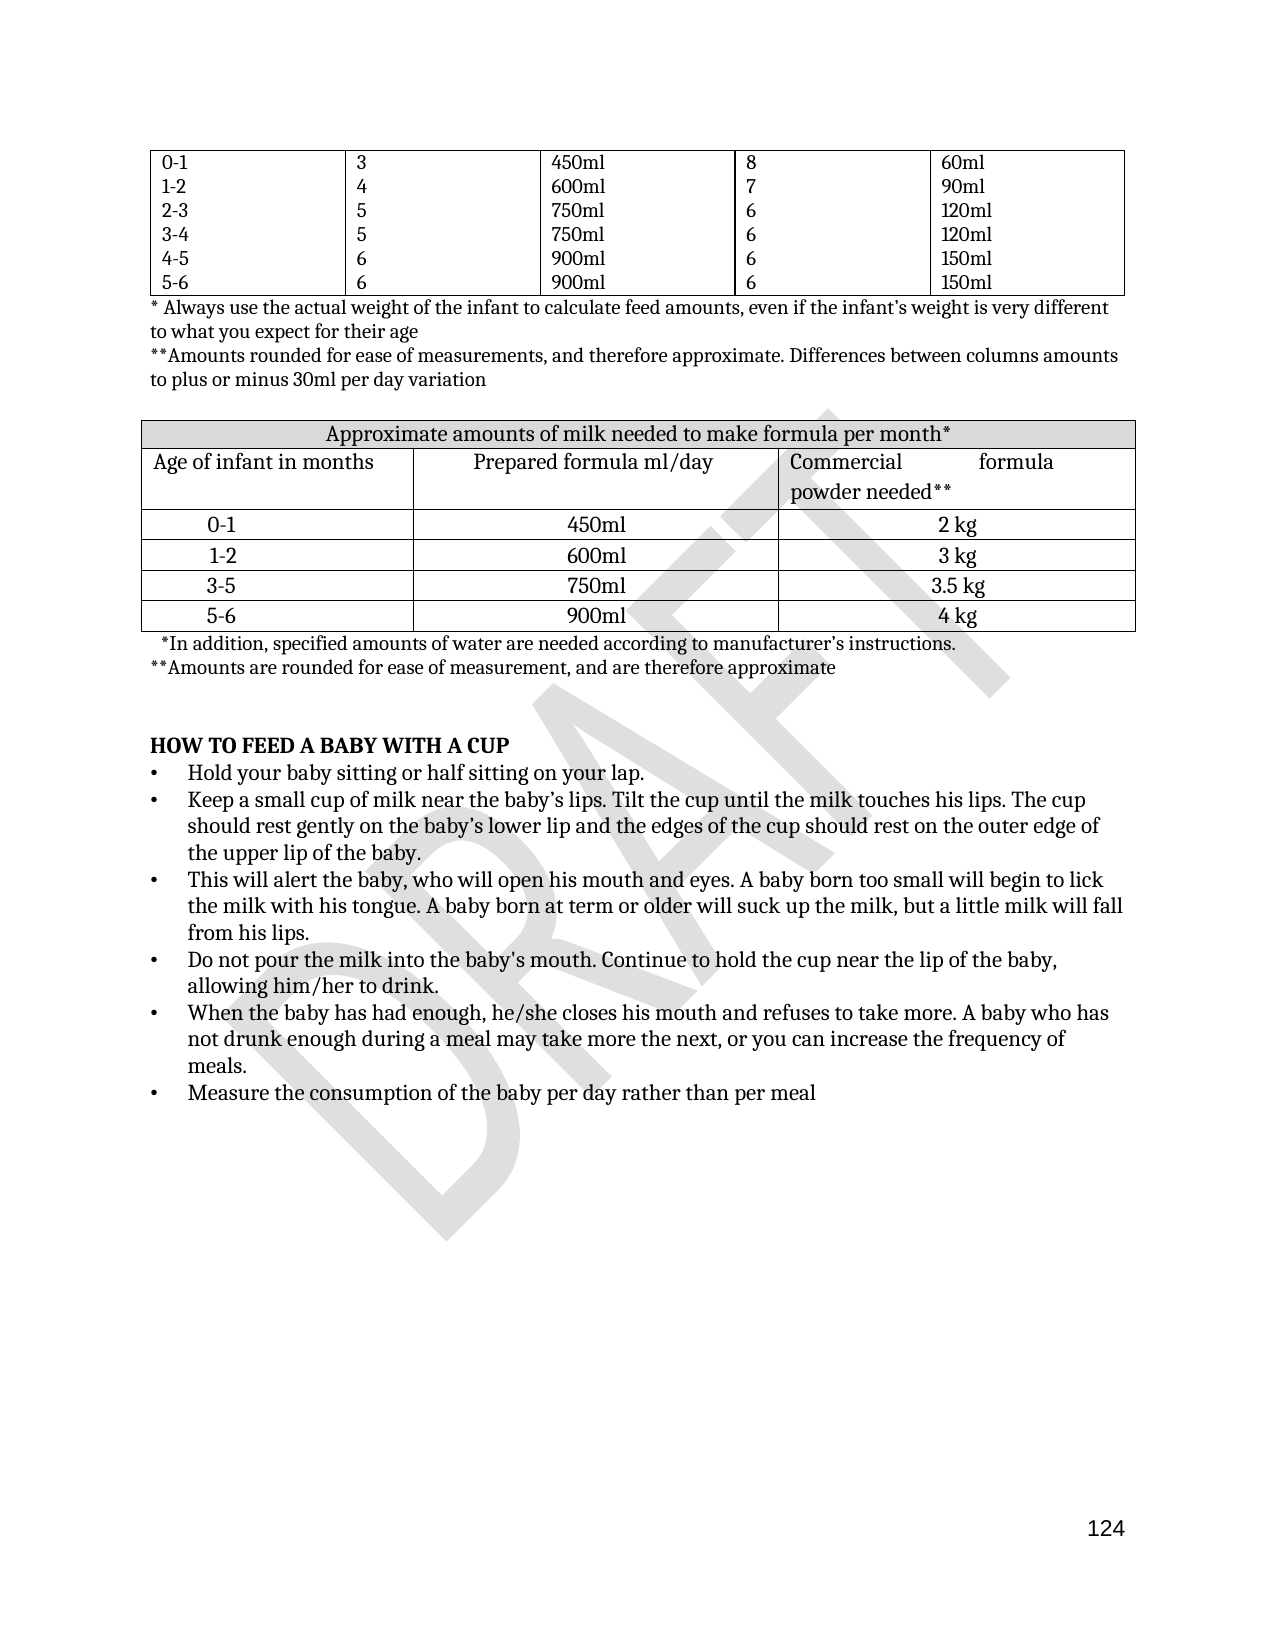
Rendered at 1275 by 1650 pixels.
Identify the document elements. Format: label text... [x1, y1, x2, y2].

table_cell 60ml 90ml 120ml 120ml 150ml 150ml [931, 151, 1124, 295]
table_cell 4 kg [779, 601, 1135, 631]
table_cell 900ml [414, 601, 778, 631]
table_cell 3.5 kg [779, 571, 1135, 600]
text **Amounts rounded for ease of measurements, and therefore approximate. Differences between columns amounts to plus or minus 30ml per day variation [150, 344, 1125, 392]
table_cell 3 4 5 5 6 6 [346, 151, 540, 295]
table_cell 0-1 [142, 510, 413, 539]
table_cell Age of infant in months [142, 449, 413, 509]
text * Always use the actual weight of the infant to calculate feed amounts, even if the infant’s weight is very different to what you expect for their age [150, 296, 1125, 344]
table_cell 750ml [414, 571, 778, 600]
text *In addition, specified amounts of water are needed according to manufacturer’s instructions. [160, 632, 1125, 656]
table_cell 1-2 [142, 540, 413, 570]
table_cell Prepared formula ml/day [414, 449, 778, 509]
table_cell Commercial formula powder needed** [779, 449, 1135, 509]
table_cell 3 kg [779, 540, 1135, 570]
list This will alert the baby, who will open his mouth and eyes. A baby born too small will begin to lick the milk with his tongue. A baby born at term or older will suck up the milk, but a little milk will fall from his lips. [150, 866, 1125, 946]
list Keep a small cup of milk near the baby’s lips. Tilt the cup until the milk touches his lips. The cup should rest gently on the baby’s lower lip and the edges of the cup should rest on the outer edge of the upper lip of the baby. [150, 786, 1125, 866]
list Do not pour the milk into the baby's mouth. Continue to hold the cup near the lip of the baby, allowing him/her to drink. [150, 946, 1125, 999]
list Measure the consumption of the baby per day rather than per meal [150, 1079, 1125, 1106]
list Hold your baby sitting or half sitting on your lap. [150, 759, 1125, 786]
table_cell 450ml [414, 510, 778, 539]
text **Amounts are rounded for ease of measurement, and are therefore approximate [150, 656, 1125, 680]
table_cell 2 kg [779, 510, 1135, 539]
text HOW TO FEED A BABY WITH A CUP [150, 733, 1125, 759]
table_cell 5-6 [142, 601, 413, 631]
table_cell 0-1 1-2 2-3 3-4 4-5 5-6 [151, 151, 345, 295]
table_cell 8 7 6 6 6 6 [736, 151, 930, 295]
table_header Approximate amounts of milk needed to make formula per month* [142, 421, 1135, 448]
list When the baby has had enough, he/she closes his mouth and refuses to take more. A baby who has not drunk enough during a meal may take more the next, or you can increase the frequency of meals. [150, 999, 1125, 1079]
table_cell 450ml 600ml 750ml 750ml 900ml 900ml [541, 151, 734, 295]
table_cell 3-5 [142, 571, 413, 600]
table_cell 600ml [414, 540, 778, 570]
